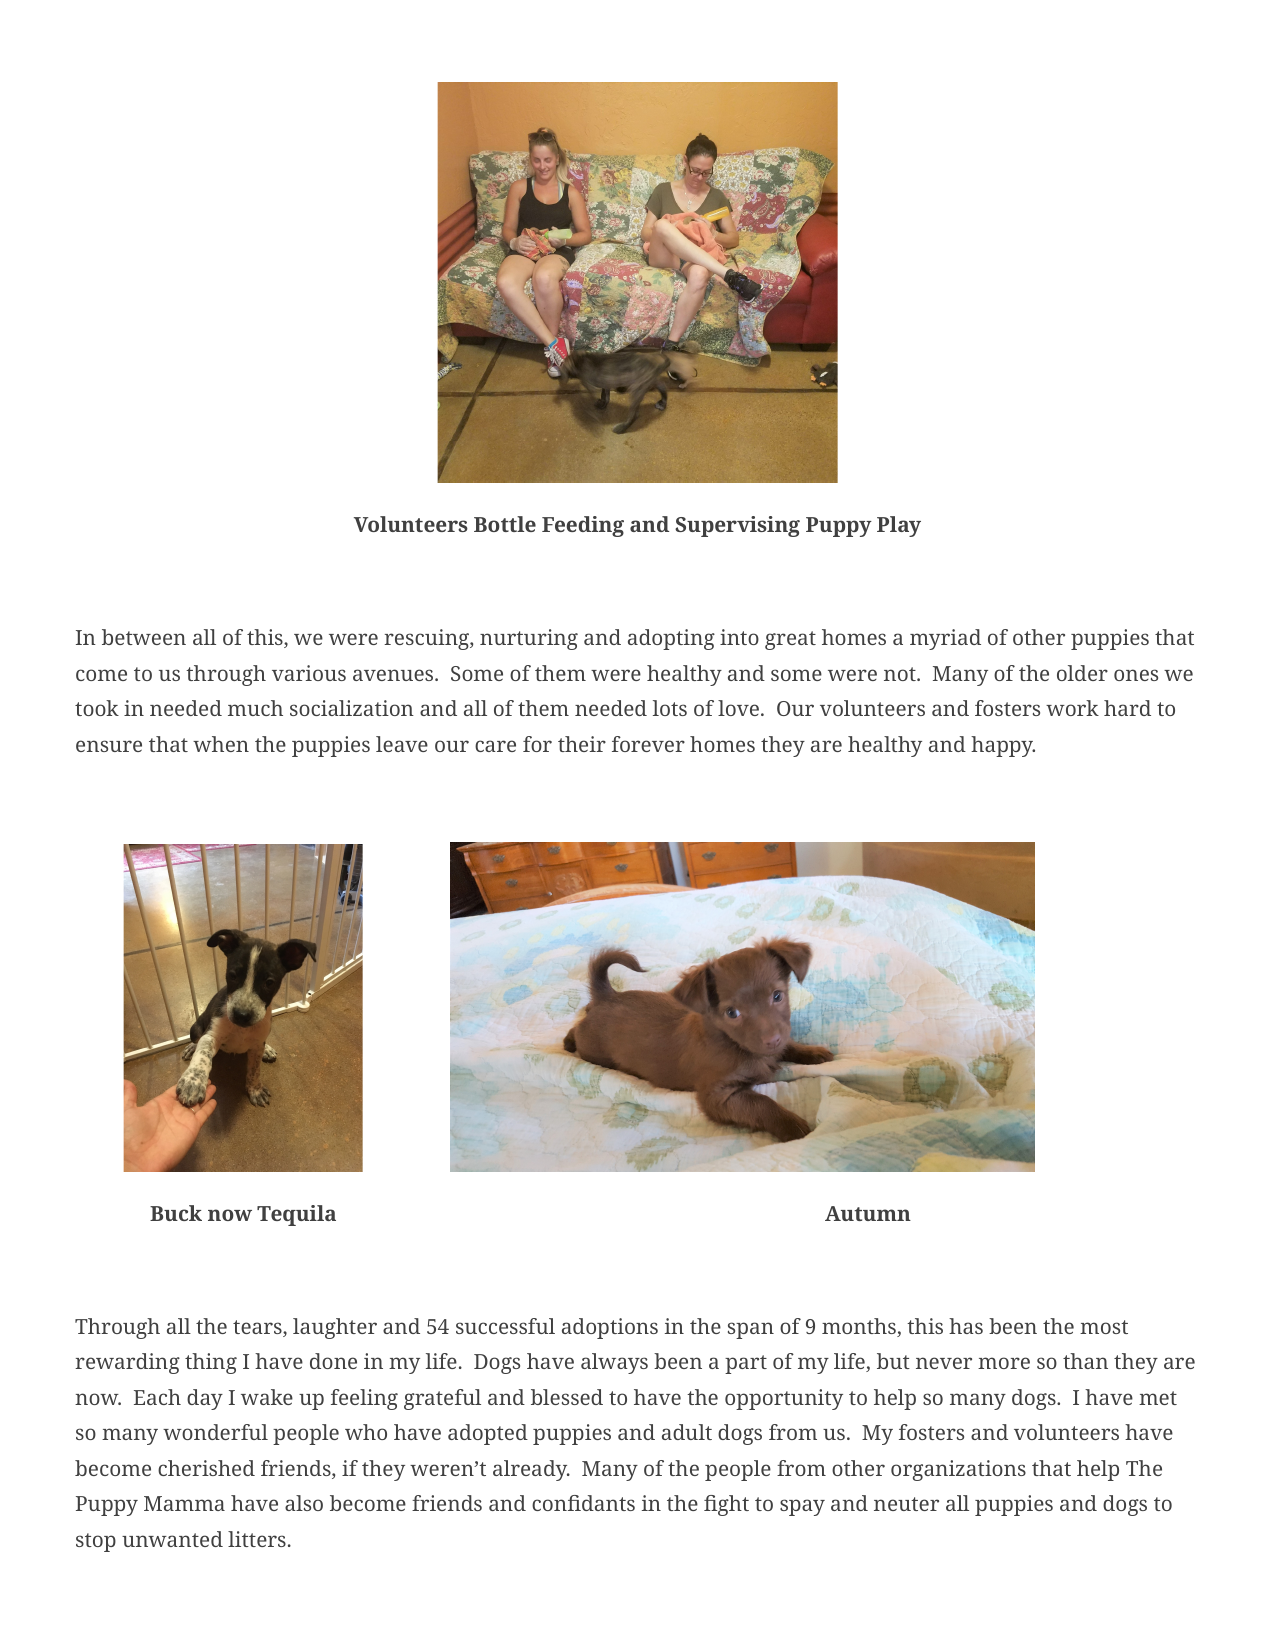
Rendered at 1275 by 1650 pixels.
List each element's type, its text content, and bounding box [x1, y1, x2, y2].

picture [437, 82, 838, 483]
text Through all the tears, laughter and 54 successful adoptions in the span of 9 months, this has been the most rewarding thing I have done in my life. Dogs have always been a part of my life, but never more so than they are now. Each day I wake up feeling grateful and blessed to have the opportunity to help so many dogs. I have met so many wonderful people who have adopted puppies and adult dogs from us. My fosters and volunteers have become cherished friends, if they weren’t already. Many of the people from other organizations that help The Puppy Mamma have also become friends and confidants in the fight to spay and neuter all puppies and dogs to stop unwanted litters. [75, 1312, 1200, 1553]
text Buck now Tequila Autumn [75, 1199, 1200, 1228]
text Volunteers Bottle Feeding and Supervising Puppy Play [75, 510, 1200, 539]
text In between all of this, we were rescuing, nurturing and adopting into great homes a myriad of other puppies that come to us through various avenues. Some of them were healthy and some were not. Many of the older ones we took in needed much socialization and all of them needed lots of love. Our volunteers and fosters work hard to ensure that when the puppies leave our care for their forever homes they are healthy and happy. [75, 623, 1200, 758]
picture [450, 842, 1035, 1172]
picture [123, 844, 363, 1172]
